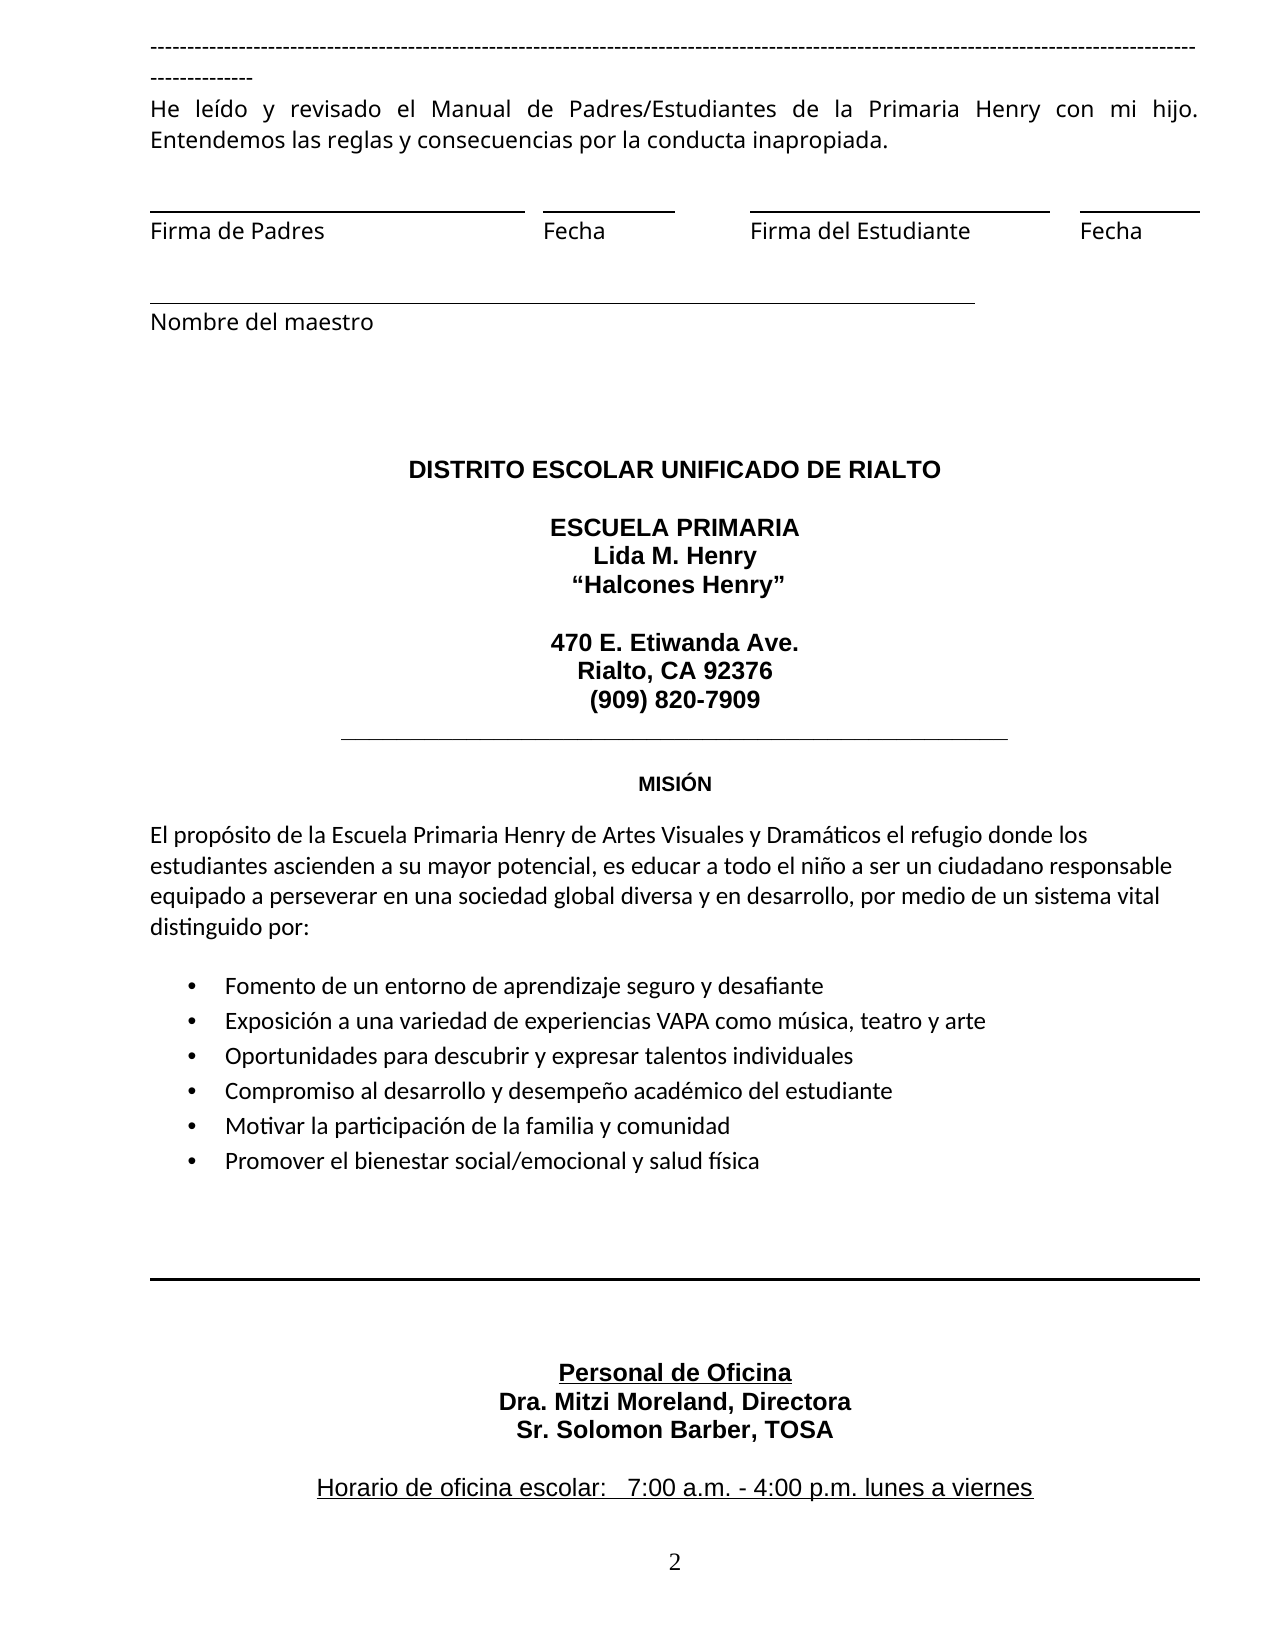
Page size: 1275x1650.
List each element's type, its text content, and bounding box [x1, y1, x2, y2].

text MISIÓN [150, 771, 1200, 795]
text Sr. Solomon Barber, TOSA [150, 1415, 1200, 1444]
text Rialto, CA 92376 [150, 656, 1200, 685]
text ________________________________________________ [150, 714, 1200, 743]
text Lida M. Henry [150, 541, 1200, 570]
list Compromiso al desarrollo y desempeño académico del estudiante [187, 1075, 1200, 1106]
text ------------------------------------------------------------------------------------------------------------------------------------------------------------ [150, 30, 1200, 92]
list Exposición a una variedad de experiencias VAPA como música, teatro y arte [187, 1005, 1200, 1036]
text “Halcones Henry” [150, 570, 1200, 599]
text DISTRITO ESCOLAR UNIFICADO DE RIALTO [150, 455, 1200, 484]
text Firma de Padres Fecha Firma del Estudiante Fecha [150, 215, 1200, 246]
text El propósito de la Escuela Primaria Henry de Artes Visuales y Dramáticos el refugio donde los estudiantes ascienden a su mayor potencial, es educar a todo el niño a ser un ciudadano responsable equipado a perseverar en una sociedad global diversa y en desarrollo, por medio de un sistema vital distinguido por: [150, 819, 1200, 941]
text Dra. Mitzi Moreland, Directora [150, 1387, 1200, 1415]
list Promover el bienestar social/emocional y salud física [187, 1145, 1200, 1176]
text ESCUELA PRIMARIA [150, 513, 1200, 541]
list Fomento de un entorno de aprendizaje seguro y desafiante [187, 970, 1200, 1001]
text Horario de oficina escolar: 7:00 a.m. - 4:00 p.m. lunes a viernes [150, 1473, 1200, 1502]
text He leído y revisado el Manual de Padres/Estudiantes de la Primaria Henry con mi hijo. Entendemos las reglas y consecuencias por la conducta inapropiada. [150, 92, 1200, 155]
text Personal de Oficina [150, 1358, 1200, 1387]
list Oportunidades para descubrir y expresar talentos individuales [187, 1040, 1200, 1071]
list Motivar la participación de la familia y comunidad [187, 1110, 1200, 1141]
text 470 E. Etiwanda Ave. [150, 628, 1200, 656]
text (909) 820-7909 [150, 685, 1200, 714]
text Nombre del maestro [150, 306, 1200, 337]
